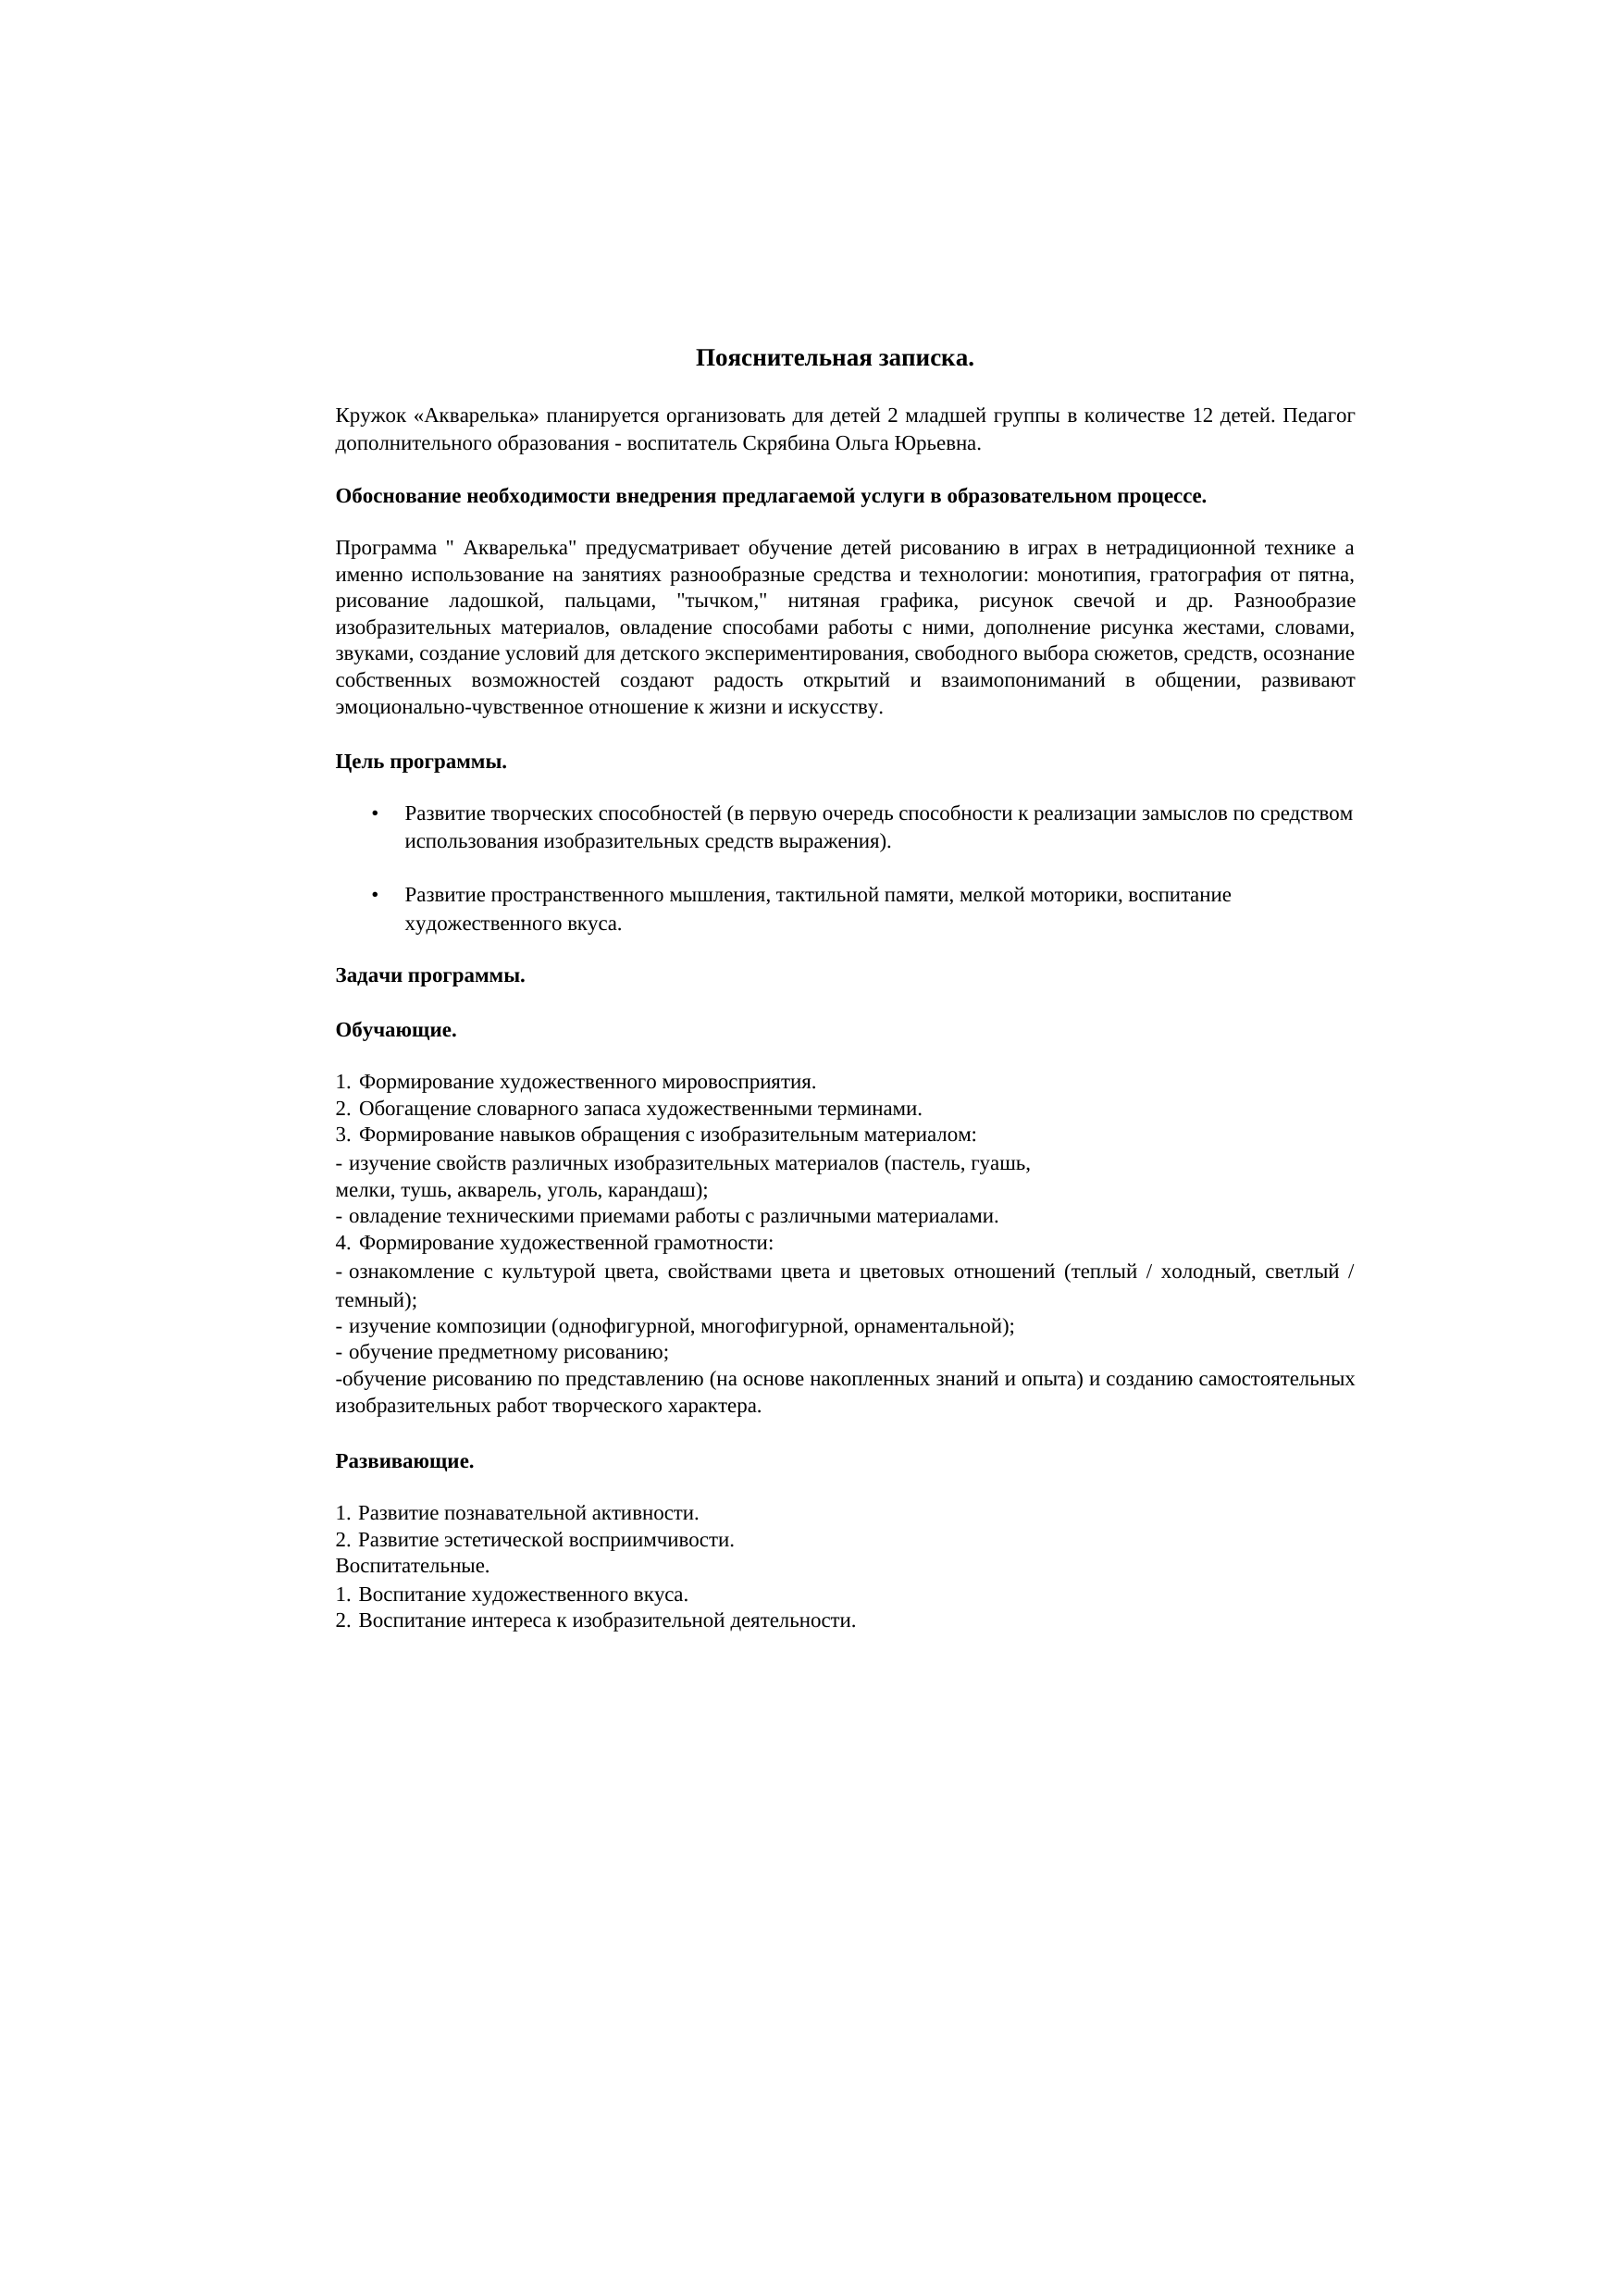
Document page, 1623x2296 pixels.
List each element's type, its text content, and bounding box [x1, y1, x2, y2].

text Обоснование необходимости внедрения предлагаемой услуги в образовательном процессе. [335, 483, 1357, 508]
text Программа " Акварелька" предусматривает обучение детей рисованию в играх в нетрадиционной технике а именно использование на занятиях разнообразные средства и технологии: монотипия, гратография от пятна, рисование ладошкой, пальцами, "тычком," нитяная графика, рисунок свечой и др. Разнообразие изобразительных материалов, овладение способами работы с ними, дополнение рисунка жестами, словами, звуками, создание условий для детского экспериментирования, свободного выбора сюжетов, средств, осознание собственных возможностей создают радость открытий и взаимопониманий в общении, развивают эмоционально-чувственное отношение к жизни и искусству. [335, 534, 1357, 719]
list овладение техническими приемами работы с различными материалами. [335, 1202, 1357, 1228]
list Обогащение словарного запаса художественными терминами. [335, 1094, 1357, 1121]
list Воспитание интереса к изобразительной деятельности. [335, 1607, 1357, 1633]
list изучение композиции (однофигурной, многофигурной, орнаментальной); [335, 1312, 1357, 1337]
text Обучающие. [335, 1017, 1357, 1041]
list Воспитание художественного вкуса. [335, 1581, 1357, 1607]
list Развитие творческих способностей (в первую очередь способности к реализации замыслов по средством использования изобразительных средств выражения). [371, 799, 1357, 853]
list Формирование художественного мировосприятия. [335, 1068, 1357, 1094]
text Развивающие. [335, 1448, 1357, 1472]
list Развитие эстетической восприимчивости. Воспитательные. [335, 1525, 802, 1578]
list Формирование навыков обращения с изобразительным материалом: [335, 1121, 1357, 1147]
list Развитие пространственного мышления, тактильной памяти, мелкой моторики, воспитание художественного вкуса. [371, 879, 1357, 936]
list обучение предметному рисованию; [335, 1339, 1357, 1364]
text Кружок «Акварелька» планируется организовать для детей 2 младшей группы в количестве 12 детей. Педагог дополнительного образования - воспитатель Скрябина Ольга Юрьевна. [335, 401, 1357, 455]
text Задачи программы. [335, 963, 1357, 987]
text 4. Формирование художественной грамотности: [335, 1229, 1357, 1255]
text Цель программы. [335, 749, 1357, 773]
list Развитие познавательной активности. [335, 1498, 1357, 1525]
text -обучение рисованию по представлению (на основе накопленных знаний и опыта) и созданию самостоятельных изобразительных работ творческого характера. [335, 1364, 1357, 1419]
list изучение свойств различных изобразительных материалов (пастель, гуашь, мелки, тушь, акварель, уголь, карандаш); [335, 1149, 1034, 1202]
text Пояснительная записка. [696, 342, 1357, 372]
list ознакомление с культурой цвета, свойствами цвета и цветовых отношений (теплый / холодный, светлый / темный); [335, 1255, 1357, 1312]
